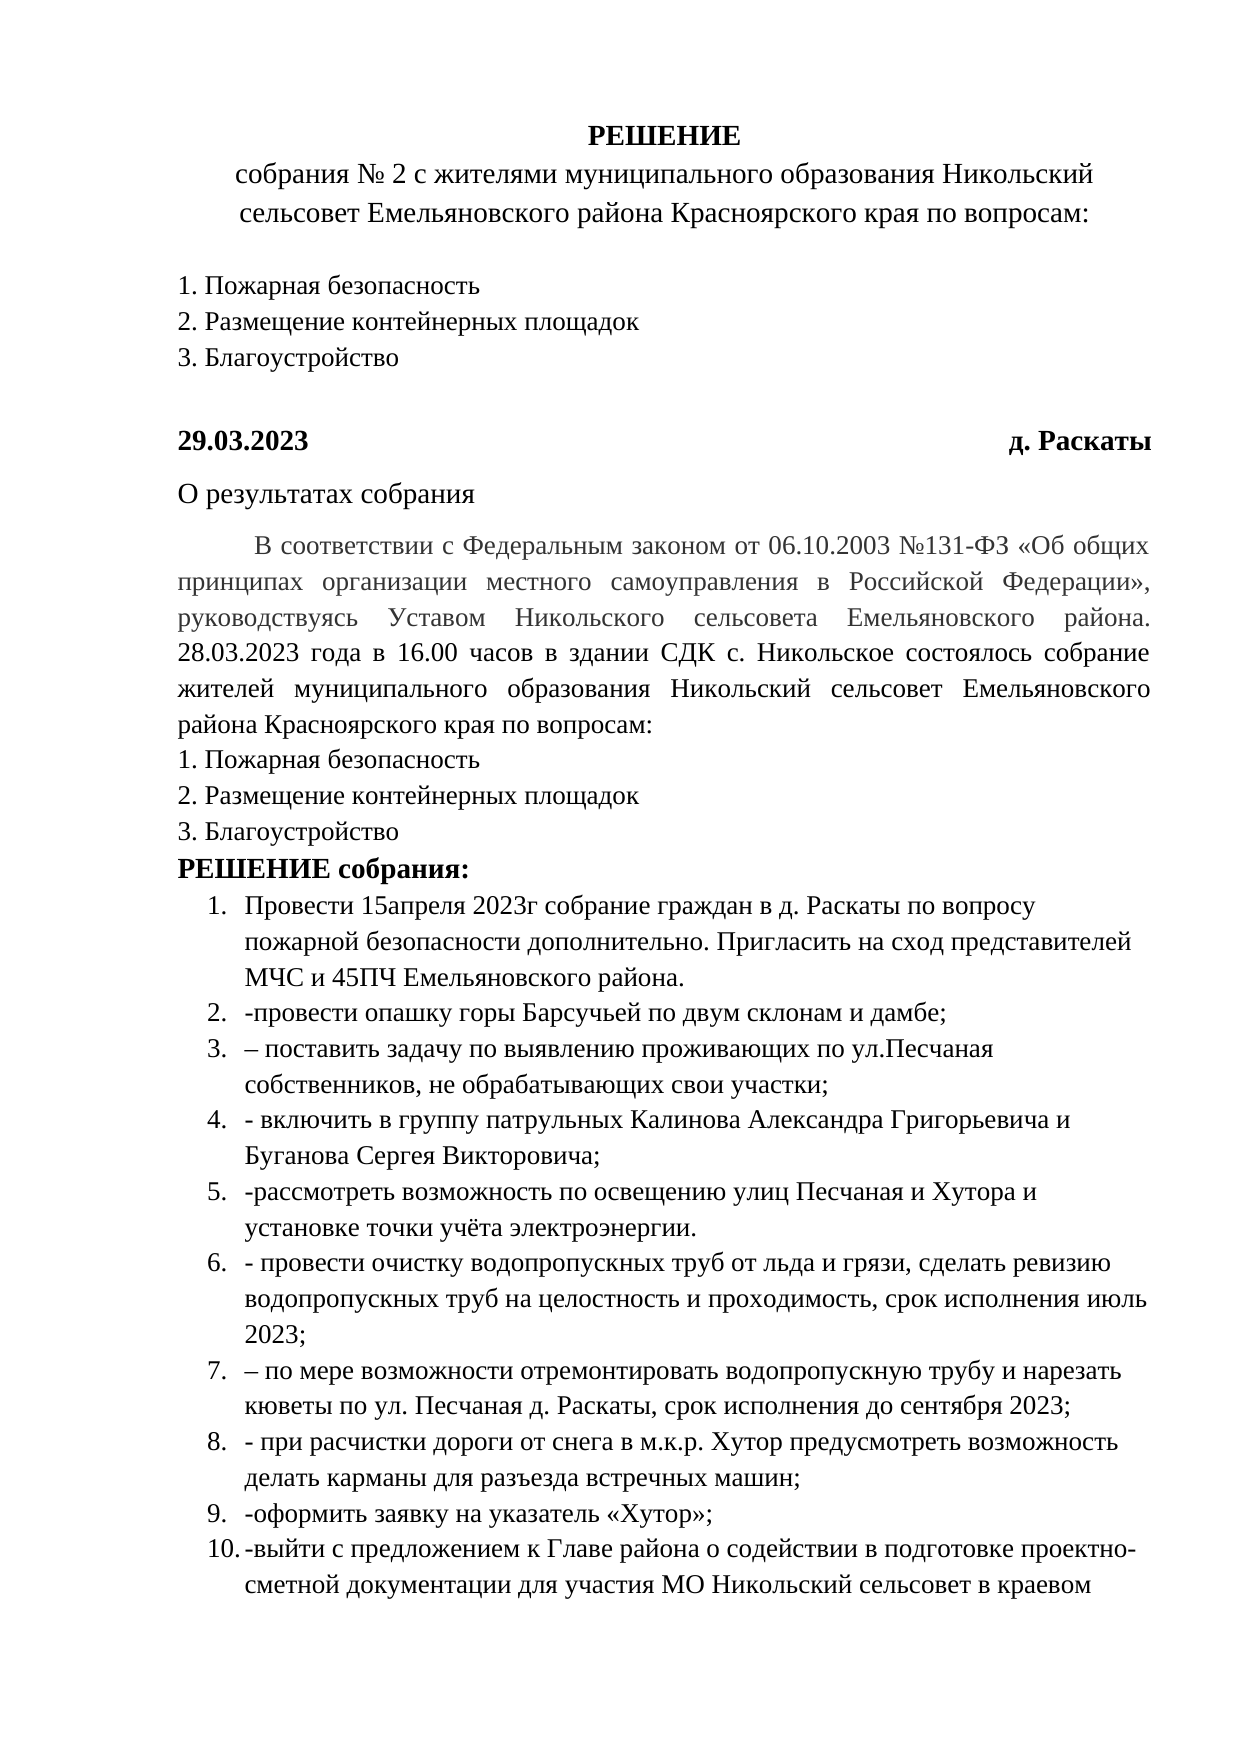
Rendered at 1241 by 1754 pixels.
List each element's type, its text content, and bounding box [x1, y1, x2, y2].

text 3. Благоустройство [177, 341, 1152, 372]
text О результатах собрания [177, 476, 1152, 510]
text В соответствии с Федеральным законом от 06.10.2003 №131-ФЗ «Об общих принципах организации местного самоуправления в Российской Федерации», руководствуясь Уставом Никольского сельсовета Емельяновского района. 28.03.2023 года в 16.00 часов в здании СДК с. Никольское состоялось собрание жителей муниципального образования Никольский сельсовет Емельяновского района Красноярского края по вопросам: [177, 529, 1152, 739]
list Провести 15апреля 2023г собрание граждан в д. Раскаты по вопросу пожарной безопасности дополнительно. Пригласить на сход представителей МЧС и 45ПЧ Емельяновского района. [207, 889, 1152, 992]
list - при расчистки дороги от снега в м.к.р. Хутор предусмотреть возможность делать карманы для разъезда встречных машин; [207, 1425, 1152, 1492]
text РЕШЕНИЕ собрания № 2 с жителями муниципального образования Никольский сельсовет Емельяновского района Красноярского края по вопросам: [177, 118, 1152, 229]
text 1. Пожарная безопасность [177, 269, 1152, 301]
text 29.03.2023 д. Раскаты [177, 423, 1152, 457]
list - провести очистку водопропускных труб от льда и грязи, сделать ревизию водопропускных труб на целостность и проходимость, срок исполнения июль 2023; [207, 1247, 1152, 1349]
list -рассмотреть возможность по освещению улиц Песчаная и Хутора и установке точки учёта электроэнергии. [207, 1175, 1152, 1242]
text 3. Благоустройство [177, 815, 1152, 846]
text 1. Пожарная безопасность [177, 743, 1152, 775]
list – по мере возможности отремонтировать водопропускную трубу и нарезать кюветы по ул. Песчаная д. Раскаты, срок исполнения до сентября 2023; [207, 1354, 1152, 1421]
list -провести опашку горы Барсучьей по двум склонам и дамбе; [207, 996, 1152, 1028]
list -оформить заявку на указатель «Хутор»; [207, 1497, 1152, 1528]
list - включить в группу патрульных Калинова Александра Григорьевича и Буганова Сергея Викторовича; [207, 1104, 1152, 1171]
text 2.​ Размещение контейнерных площадок [177, 779, 1152, 810]
list – поставить задачу по выявлению проживающих по ул.Песчаная собственников, не обрабатывающих свои участки; [207, 1032, 1152, 1099]
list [207, 1532, 1152, 1599]
text РЕШЕНИЕ собрания: [177, 851, 1152, 884]
text 2.​ Размещение контейнерных площадок [177, 305, 1152, 336]
